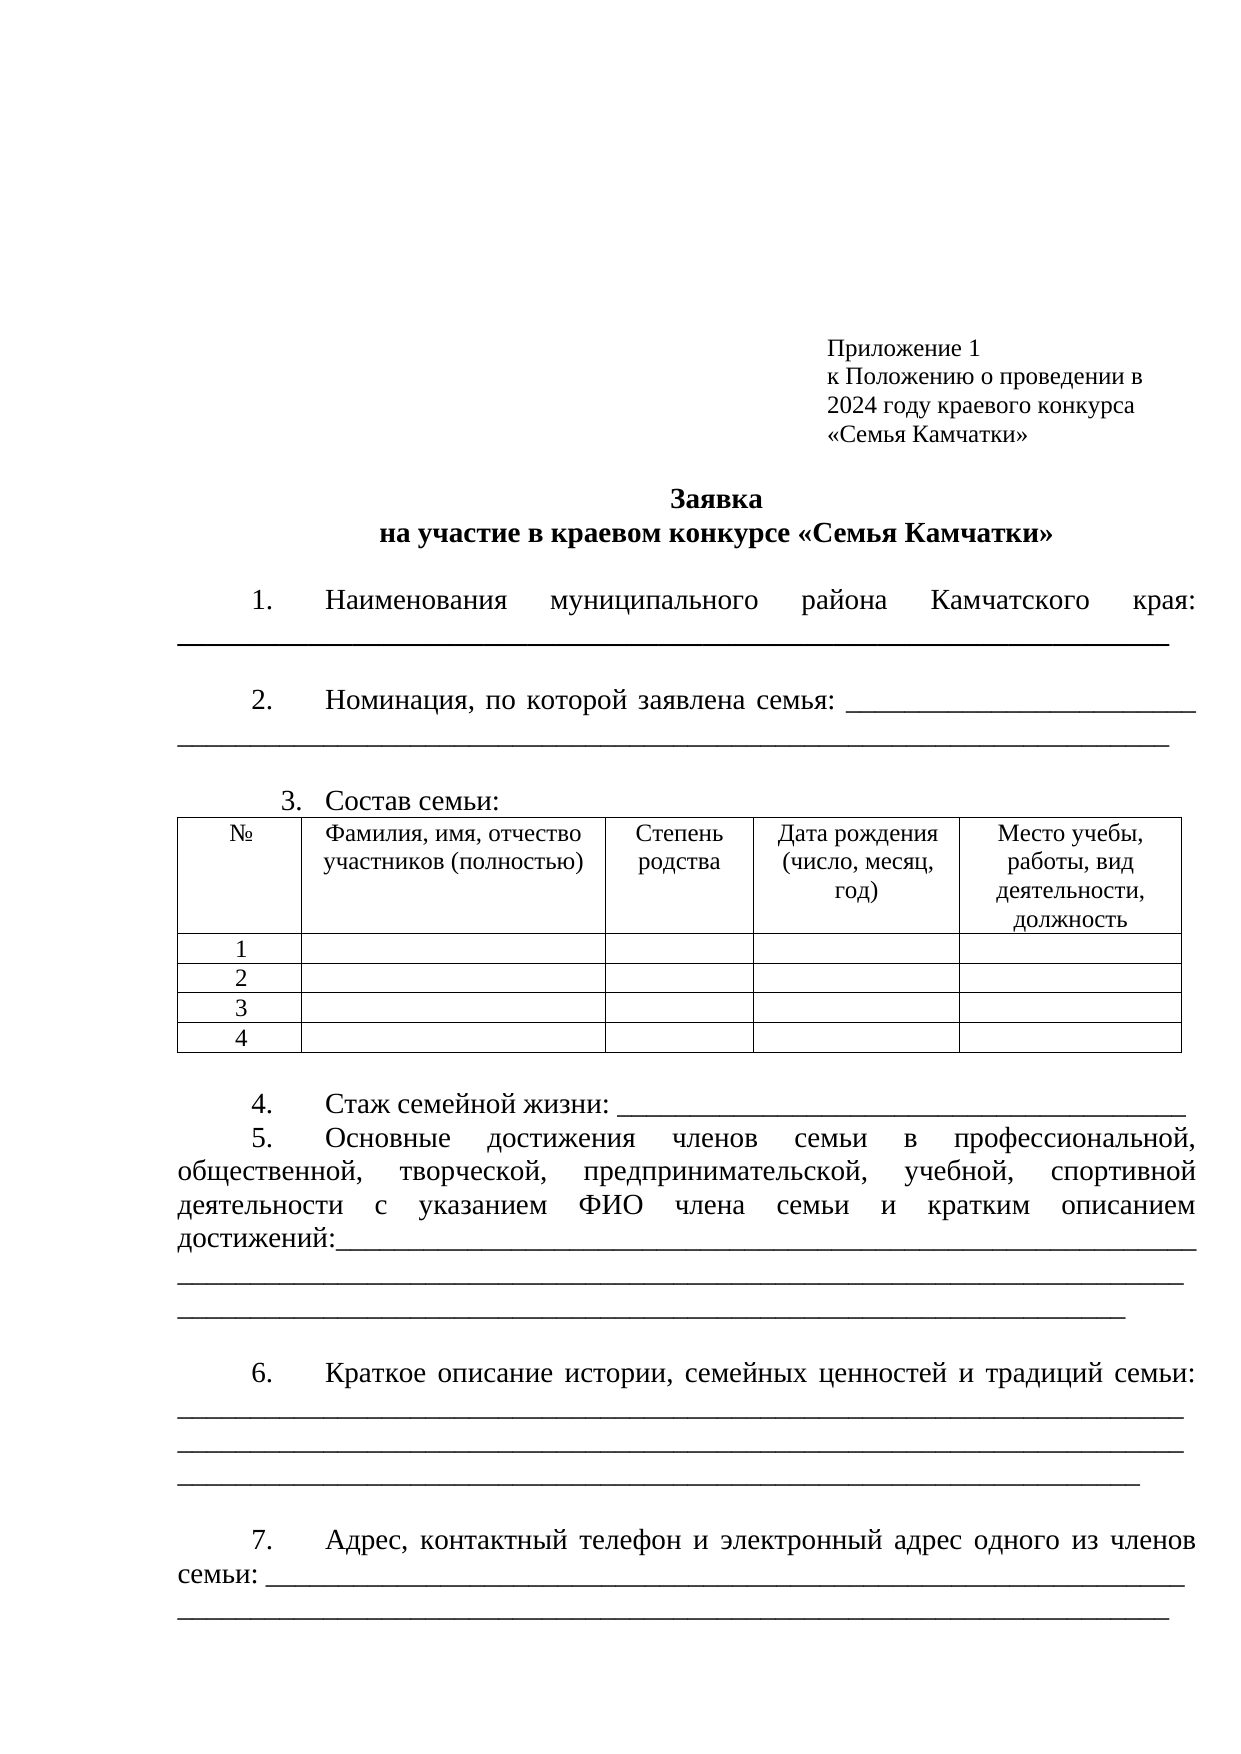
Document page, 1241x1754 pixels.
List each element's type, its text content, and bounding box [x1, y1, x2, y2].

table_cell 4 [178, 1023, 301, 1052]
table_header № [178, 818, 301, 933]
text Заявка [177, 481, 1197, 515]
list Стаж семейной жизни: _______________________________________ [177, 1086, 1197, 1120]
text ____________________________________________________________________ [177, 1589, 1197, 1623]
text Приложение 1 [827, 333, 1197, 361]
table_header Дата рождения (число, месяц, год) [754, 818, 959, 933]
list Номинация, по которой заявлена семья: ________________________ ____________________________________________________________________ [177, 682, 1197, 749]
list Адрес, контактный телефон и электронный адрес одного из членов семьи: _______________________________________________________________ [177, 1522, 1197, 1589]
table_cell 1 [178, 934, 301, 962]
table_cell [606, 934, 753, 962]
table_cell [606, 993, 753, 1022]
table_cell [606, 964, 753, 992]
table_cell [302, 993, 605, 1022]
table_cell [754, 934, 959, 962]
list Наименования муниципального района Камчатского края: ____________________________________________________________________ [177, 582, 1197, 649]
table_header Степень родства [606, 818, 753, 933]
table_cell [960, 964, 1181, 992]
text на участие в краевом конкурсе «Семья Камчатки» [177, 515, 1197, 548]
table_header Место учебы, работы, вид деятельности, должность [960, 818, 1181, 933]
table_cell [754, 964, 959, 992]
table_cell 3 [178, 993, 301, 1022]
table_cell [606, 1023, 753, 1052]
table_cell [754, 993, 959, 1022]
table_cell [960, 993, 1181, 1022]
list Состав семьи: [207, 783, 1197, 817]
table_cell [302, 964, 605, 992]
table_cell [960, 934, 1181, 962]
table_cell [302, 1023, 605, 1052]
list Краткое описание истории, семейных ценностей и традиций семьи: ____________________________________________________________________________________________________________________________________________________________________________________________________________ [177, 1355, 1197, 1489]
text к Положению о проведении в 2024 году краевого конкурса «Семья Камчатки» [827, 361, 1197, 448]
list Основные достижения членов семьи в профессиональной, общественной, творческой, предпринимательской, учебной, спортивной деятельности с указанием ФИО члена семьи и кратким описанием достижений:_________________________________________________________________________________________________________________________________________________________________________________________________ [177, 1120, 1197, 1321]
table_cell 2 [178, 964, 301, 992]
table_cell [302, 934, 605, 962]
table_cell [960, 1023, 1181, 1052]
table_header Фамилия, имя, отчество участников (полностью) [302, 818, 605, 933]
table_cell [754, 1023, 959, 1052]
